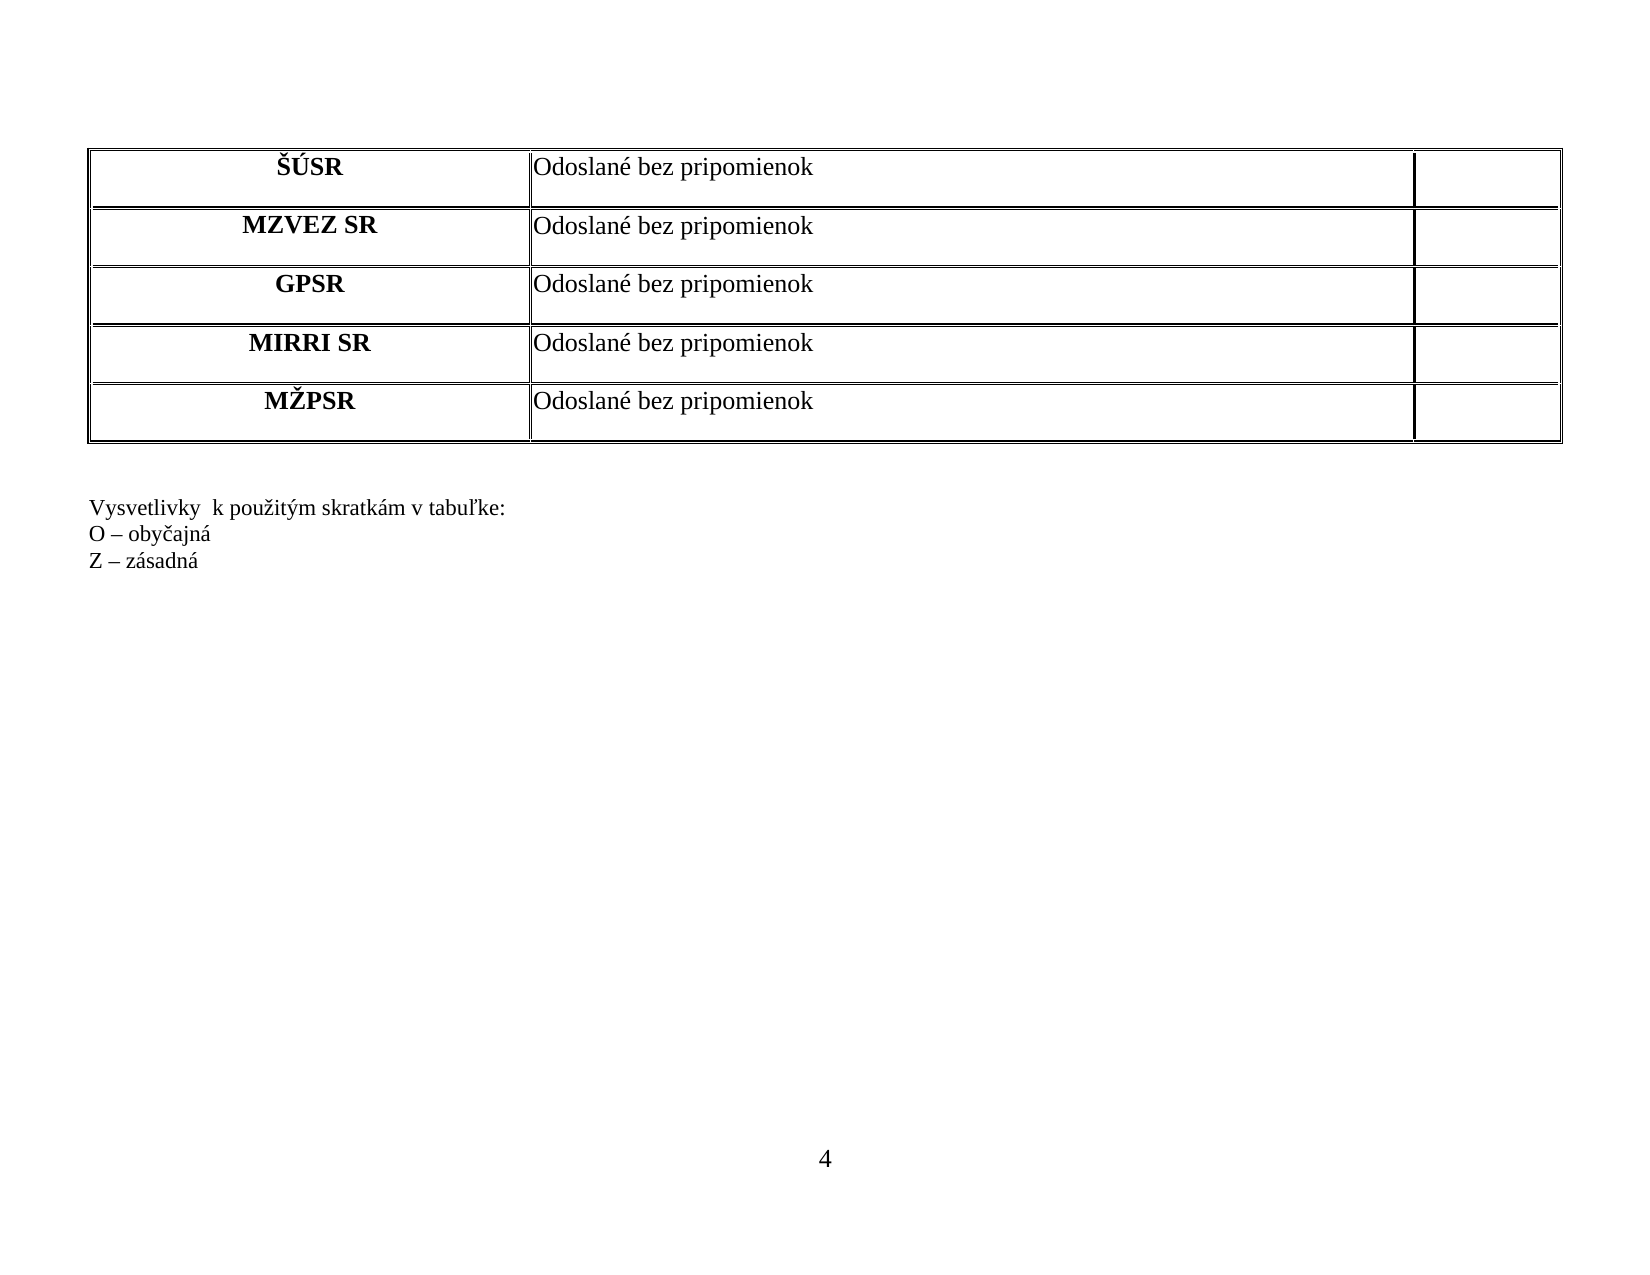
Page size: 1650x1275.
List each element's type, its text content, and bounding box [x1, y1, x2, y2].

table_cell Odoslané bez pripomienok [531, 385, 1414, 440]
table_cell MŽPSR [89, 382, 531, 440]
table_cell Odoslané bez pripomienok [532, 327, 1413, 382]
table_cell GPSR [89, 265, 531, 323]
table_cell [531, 149, 1414, 206]
table_header Vysvetlivky k použitým skratkám v tabuľke: [78, 468, 591, 520]
table_cell [1416, 323, 1560, 382]
table_cell ŠÚSR [91, 151, 531, 206]
table_cell Z – zásadná [78, 547, 591, 573]
table_cell [1414, 265, 1561, 323]
table_cell [1414, 382, 1561, 440]
table_cell O – obyčajná [78, 520, 591, 547]
table_cell MIRRI SR [91, 323, 529, 382]
table_cell MZVEZ SR [91, 206, 529, 265]
table_cell Odoslané bez pripomienok [532, 268, 1413, 323]
table_cell [1414, 151, 1560, 206]
table_cell Odoslané bez pripomienok [532, 210, 1413, 265]
table_cell [1416, 206, 1560, 265]
